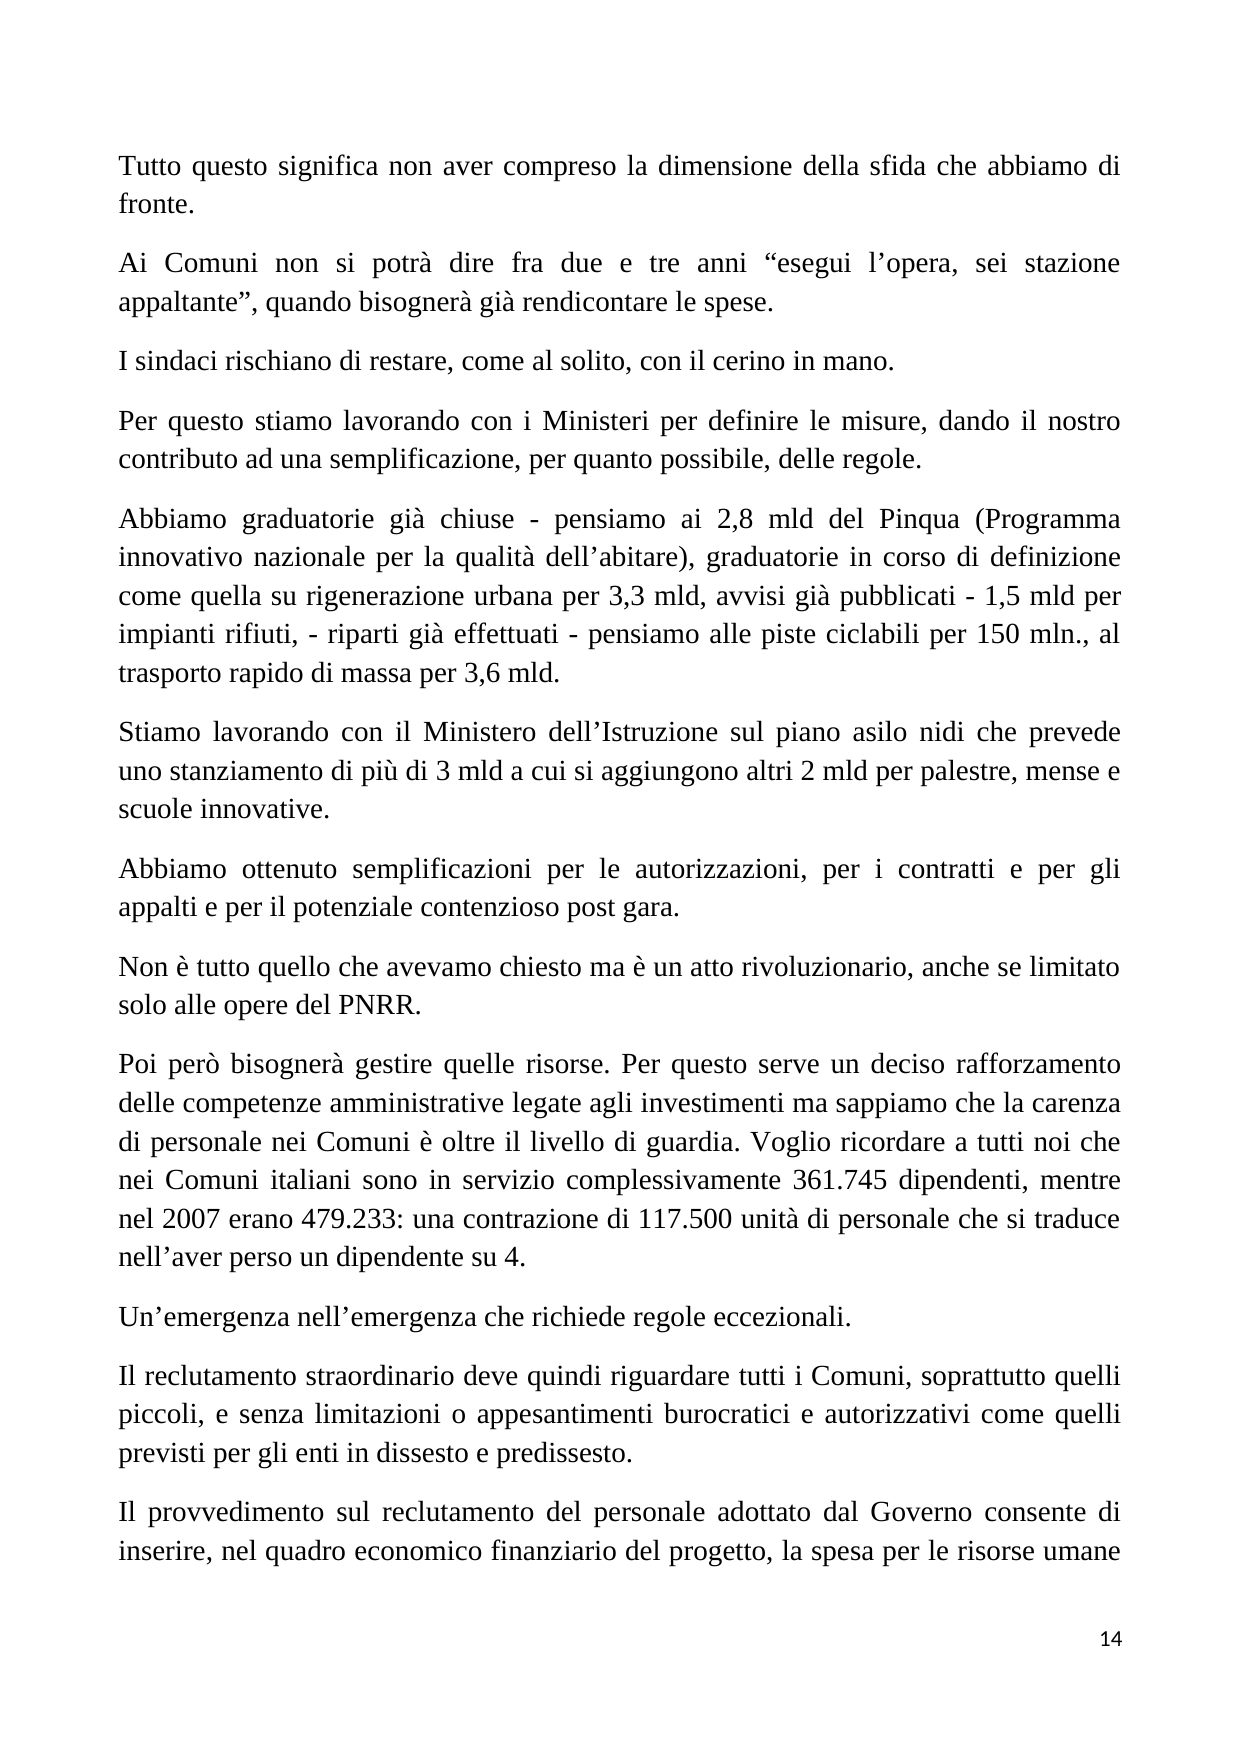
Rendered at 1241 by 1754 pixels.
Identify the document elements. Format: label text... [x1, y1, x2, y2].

text Per questo stiamo lavorando con i Ministeri per definire le misure, dando il nostro contributo ad una semplificazione, per quanto possibile, delle regole. [118, 403, 1122, 475]
text Il reclutamento straordinario deve quindi riguardare tutti i Comuni, soprattutto quelli piccoli, e senza limitazioni o appesantimenti burocratici e autorizzativi come quelli previsti per gli enti in dissesto e predissesto. [118, 1358, 1122, 1469]
text Un’emergenza nell’emergenza che richiede regole eccezionali. [118, 1299, 1122, 1332]
text Abbiamo ottenuto semplificazioni per le autorizzazioni, per i contratti e per gli appalti e per il potenziale contenzioso post gara. [118, 851, 1122, 923]
text Poi però bisognerà gestire quelle risorse. Per questo serve un deciso rafforzamento delle competenze amministrative legate agli investimenti ma sappiamo che la carenza di personale nei Comuni è oltre il livello di guardia. Voglio ricordare a tutti noi che nei Comuni italiani sono in servizio complessivamente 361.745 dipendenti, mentre nel 2007 erano 479.233: una contrazione di 117.500 unità di personale che si traduce nell’aver perso un dipendente su 4. [118, 1047, 1122, 1273]
text Stiamo lavorando con il Ministero dell’Istruzione sul piano asilo nidi che prevede uno stanziamento di più di 3 mld a cui si aggiungono altri 2 mld per palestre, mense e scuole innovative. [118, 714, 1122, 825]
text I sindaci rischiano di restare, come al solito, con il cerino in mano. [118, 343, 1122, 377]
text Ai Comuni non si potrà dire fra due e tre anni “esegui l’opera, sei stazione appaltante”, quando bisognerà già rendicontare le spese. [118, 246, 1122, 318]
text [118, 1494, 1122, 1567]
text Abbiamo graduatorie già chiuse - pensiamo ai 2,8 mld del Pinqua (Programma innovativo nazionale per la qualità dell’abitare), graduatorie in corso di definizione come quella su rigenerazione urbana per 3,3 mld, avvisi già pubblicati - 1,5 mld per impianti rifiuti, - riparti già effettuati - pensiamo alle piste ciclabili per 150 mln., al trasporto rapido di massa per 3,6 mld. [118, 501, 1122, 688]
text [118, 148, 1122, 220]
text Non è tutto quello che avevamo chiesto ma è un atto rivoluzionario, anche se limitato solo alle opere del PNRR. [118, 949, 1122, 1021]
